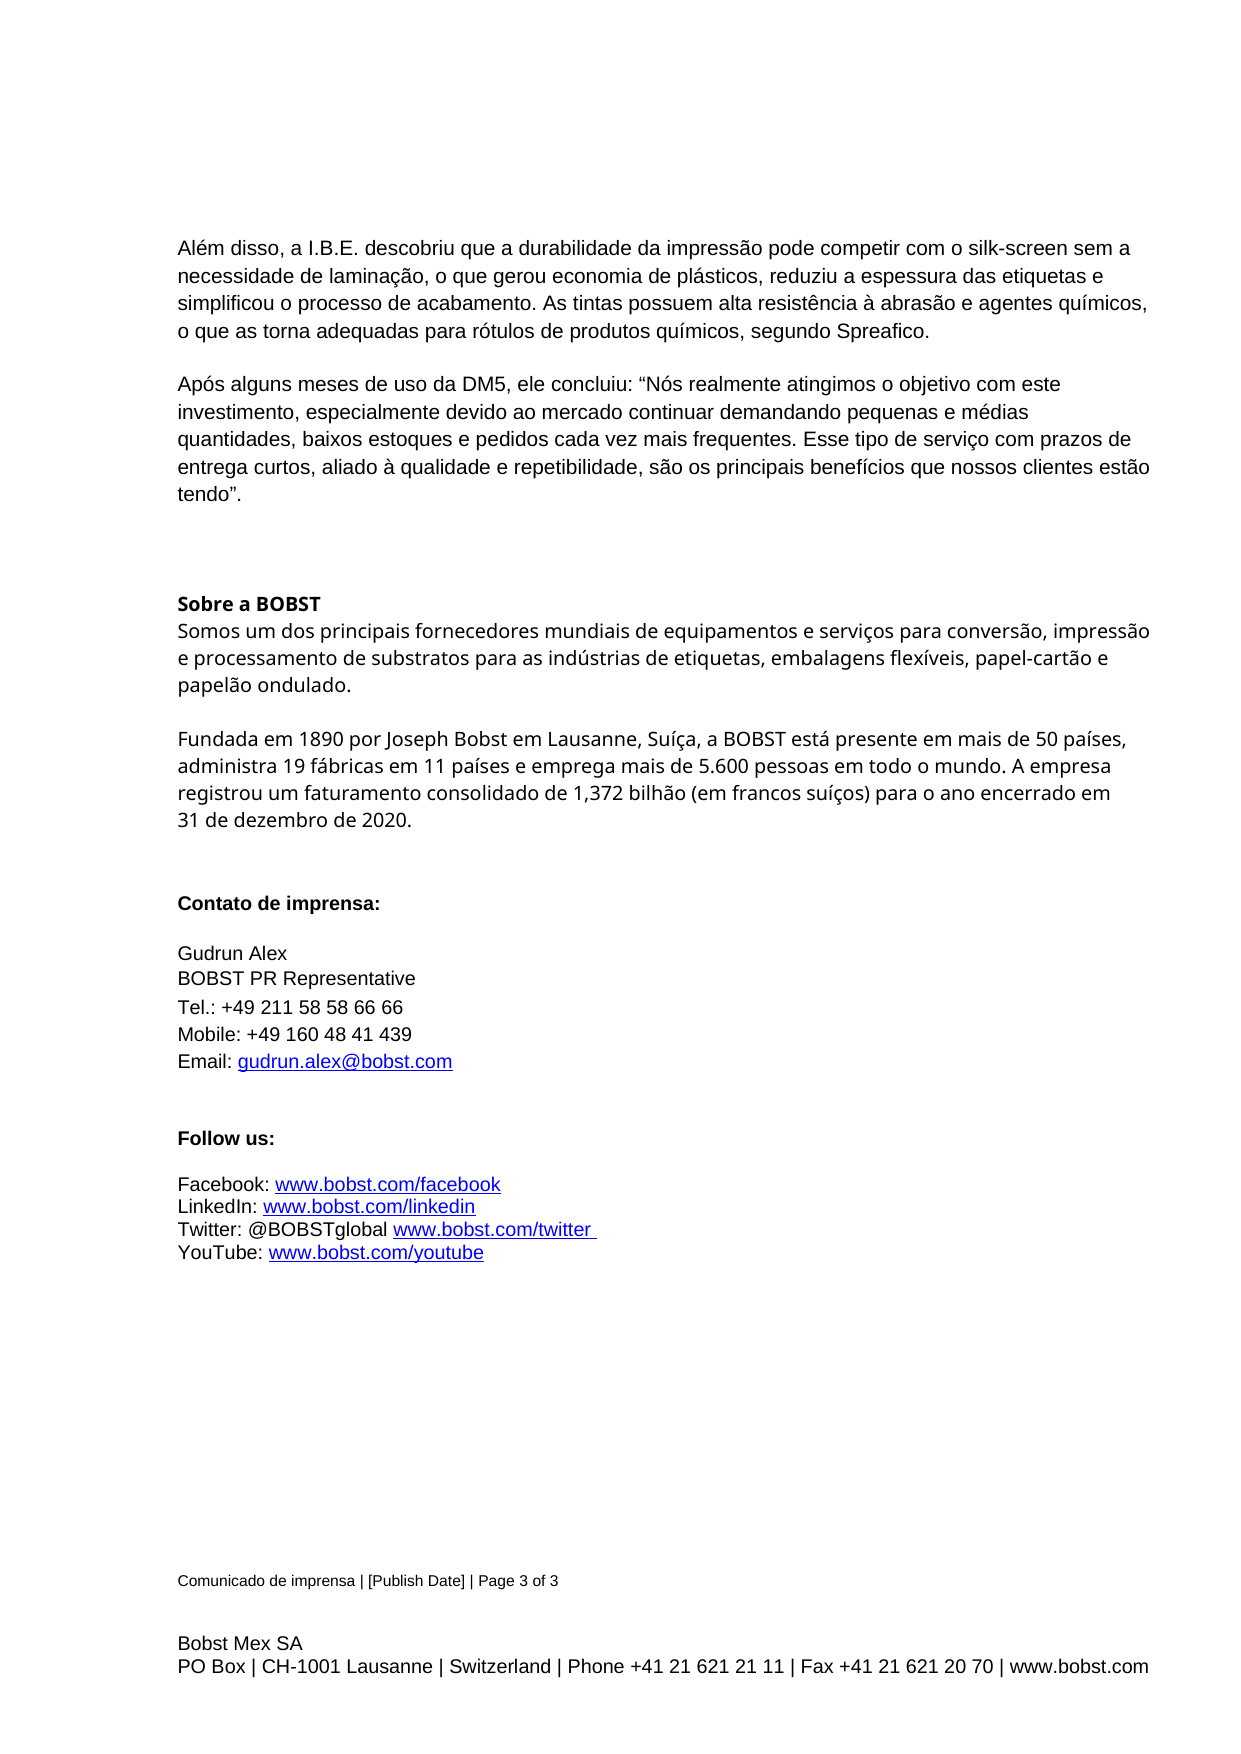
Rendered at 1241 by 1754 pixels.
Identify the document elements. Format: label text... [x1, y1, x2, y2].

text Sobre a BOBST [177, 591, 1152, 618]
text Além disso, a I.B.E. descobriu que a durabilidade da impressão pode competir com o silk-screen sem a necessidade de laminação, o que gerou economia de plásticos, reduziu a espessura das etiquetas e simplificou o processo de acabamento. As tintas possuem alta resistência à abrasão e agentes químicos, o que as torna adequadas para rótulos de produtos químicos, segundo Spreafico. [177, 236, 1152, 343]
text Tel.: +49 211 58 58 66 66 [177, 992, 1152, 1019]
text Gudrun Alex BOBST PR Representative [177, 942, 1152, 989]
text Contato de imprensa: [177, 888, 1152, 915]
text Follow us: [177, 1127, 1152, 1150]
text Email: gudrun.alex@bobst.com [177, 1046, 1152, 1073]
text Somos um dos principais fornecedores mundiais de equipamentos e serviços para conversão, impressão e processamento de substratos para as indústrias de etiquetas, embalagens flexíveis, papel-cartão e papelão ondulado. [177, 618, 1152, 699]
text Após alguns meses de uso da DM5, ele concluiu: “Nós realmente atingimos o objetivo com este investimento, especialmente devido ao mercado continuar demandando pequenas e médias quantidades, baixos estoques e pedidos cada vez mais frequentes. Esse tipo de serviço com prazos de entrega curtos, aliado à qualidade e repetibilidade, são os principais benefícios que nossos clientes estão tendo”. [177, 372, 1152, 506]
text Mobile: +49 160 48 41 439 [177, 1019, 1152, 1046]
text Fundada em 1890 por Joseph Bobst em Lausanne, Suíça, a BOBST está presente em mais de 50 países, administra 19 fábricas em 11 países e emprega mais de 5.600 pessoas em todo o mundo. A empresa registrou um faturamento consolidado de 1,372 bilhão (em francos suíços) para o ano encerrado em 31 de dezembro de 2020. [177, 726, 1152, 833]
text Facebook: www.bobst.com/facebook LinkedIn: www.bobst.com/linkedin Twitter: @BOBSTglobal www.bobst.com/twitter YouTube: www.bobst.com/youtube [177, 1173, 1152, 1263]
